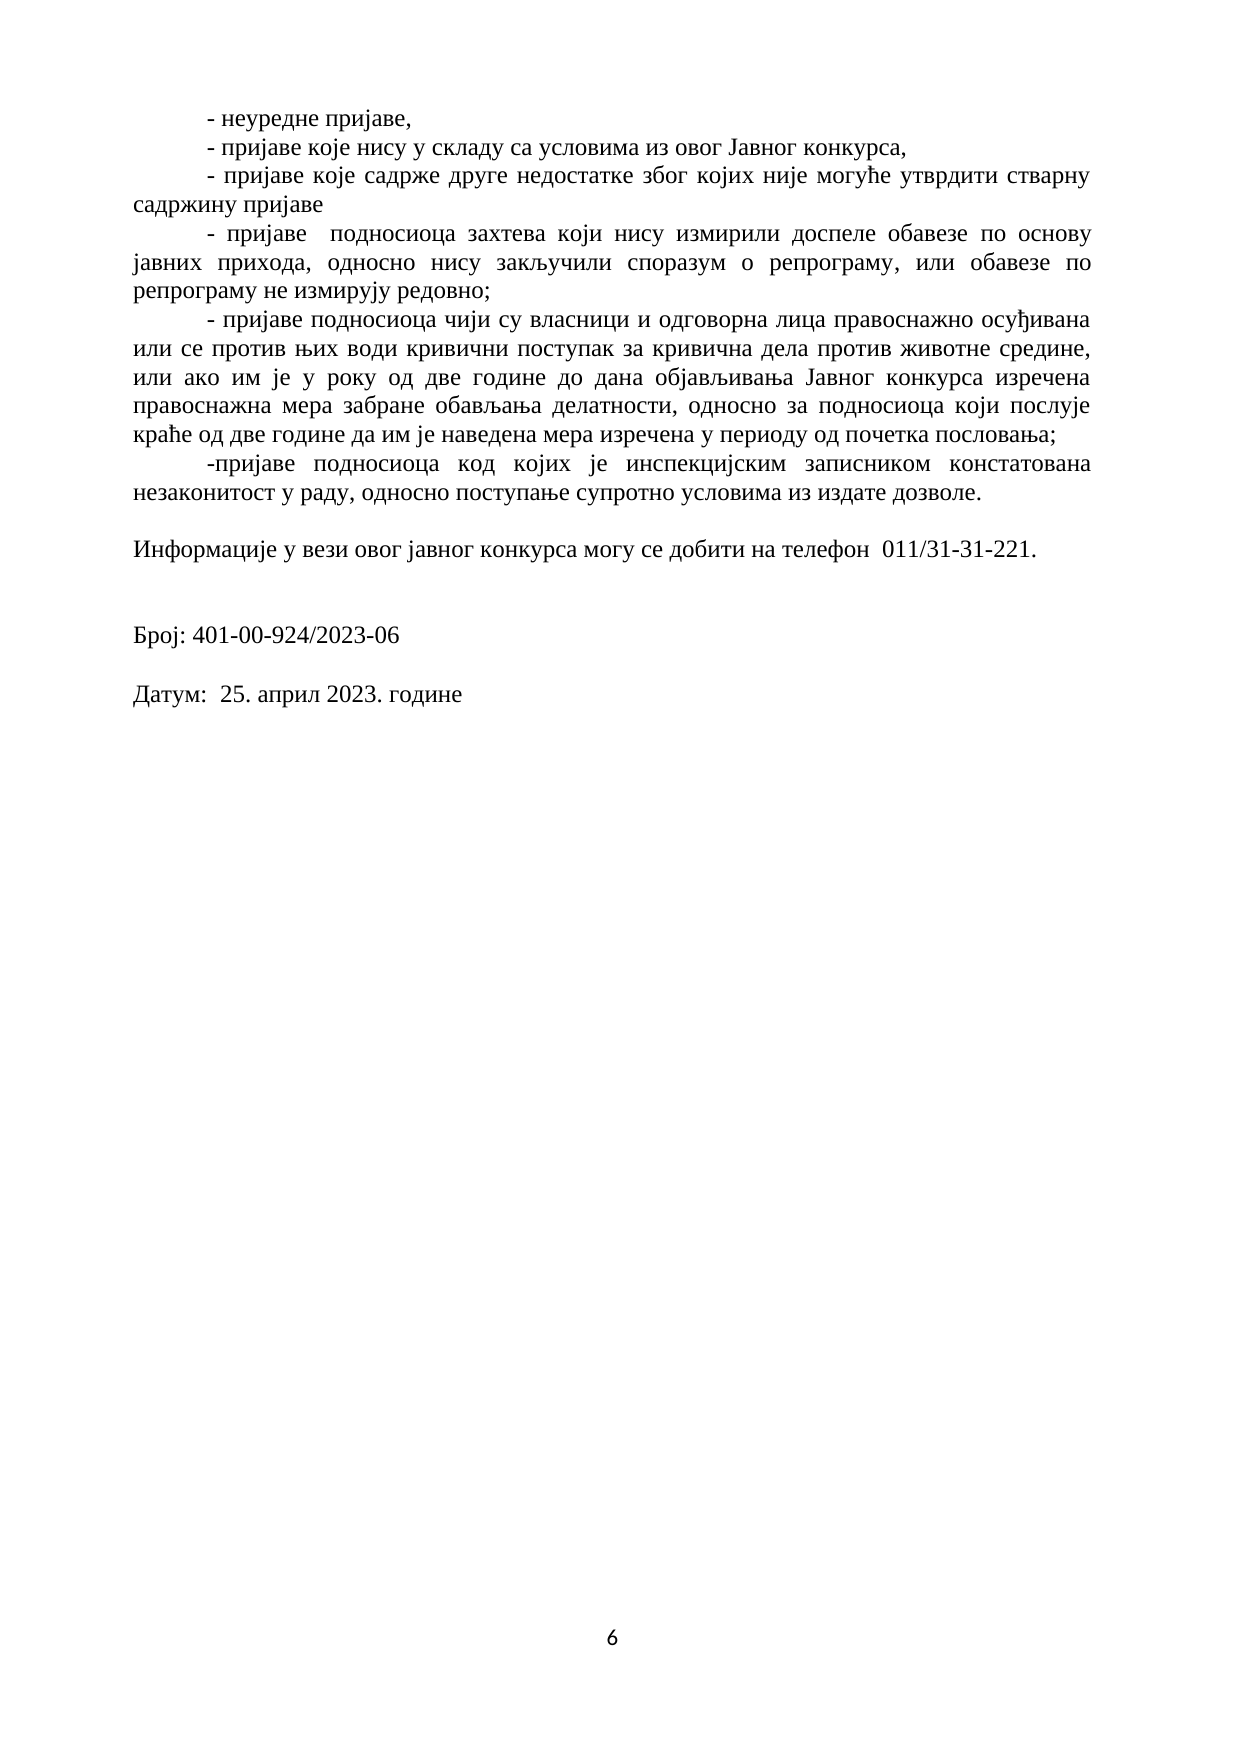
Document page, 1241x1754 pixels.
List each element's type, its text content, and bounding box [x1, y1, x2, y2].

text Број: 401-00-924/2023-06 [133, 620, 1092, 648]
text -пријаве подносиоца код којих је инспекцијским записником констатована незаконитост у раду, односно поступање супротно условима из издате дозволе. [133, 448, 1092, 506]
text - пријаве које нису у складу са условима из овог Јавног конкурса, [133, 132, 1092, 161]
text - неуредне пријаве, [133, 103, 1092, 132]
text - пријаве подносиоца захтева који нису измирили доспеле обавезе по основу јавних прихода, односно нису закључили споразум о репрограму, или обавезе по репрограму не измирују редовно; [133, 218, 1092, 304]
text - пријаве подносиоца чији су власници и одговорна лица правоснажно осуђивана или се против њих води кривични поступак за кривична дела против животне средине, или ако им је у року од две године до дана објављивања Јавног конкурса изречена правоснажна мера забране обављања делатности, односно за подносиоца који послује краће од две године да им је наведена мера изречена у периоду од почетка пословања; [133, 304, 1092, 448]
text - пријаве које садрже друге недостатке због којих није могуће утврдити стварну садржину пријаве [133, 161, 1092, 218]
text Датум: 25. април 2023. године [133, 682, 1089, 707]
text Информације у вези овог јавног конкурса могу се добити на телефон 011/31-31-221. [133, 537, 1089, 562]
